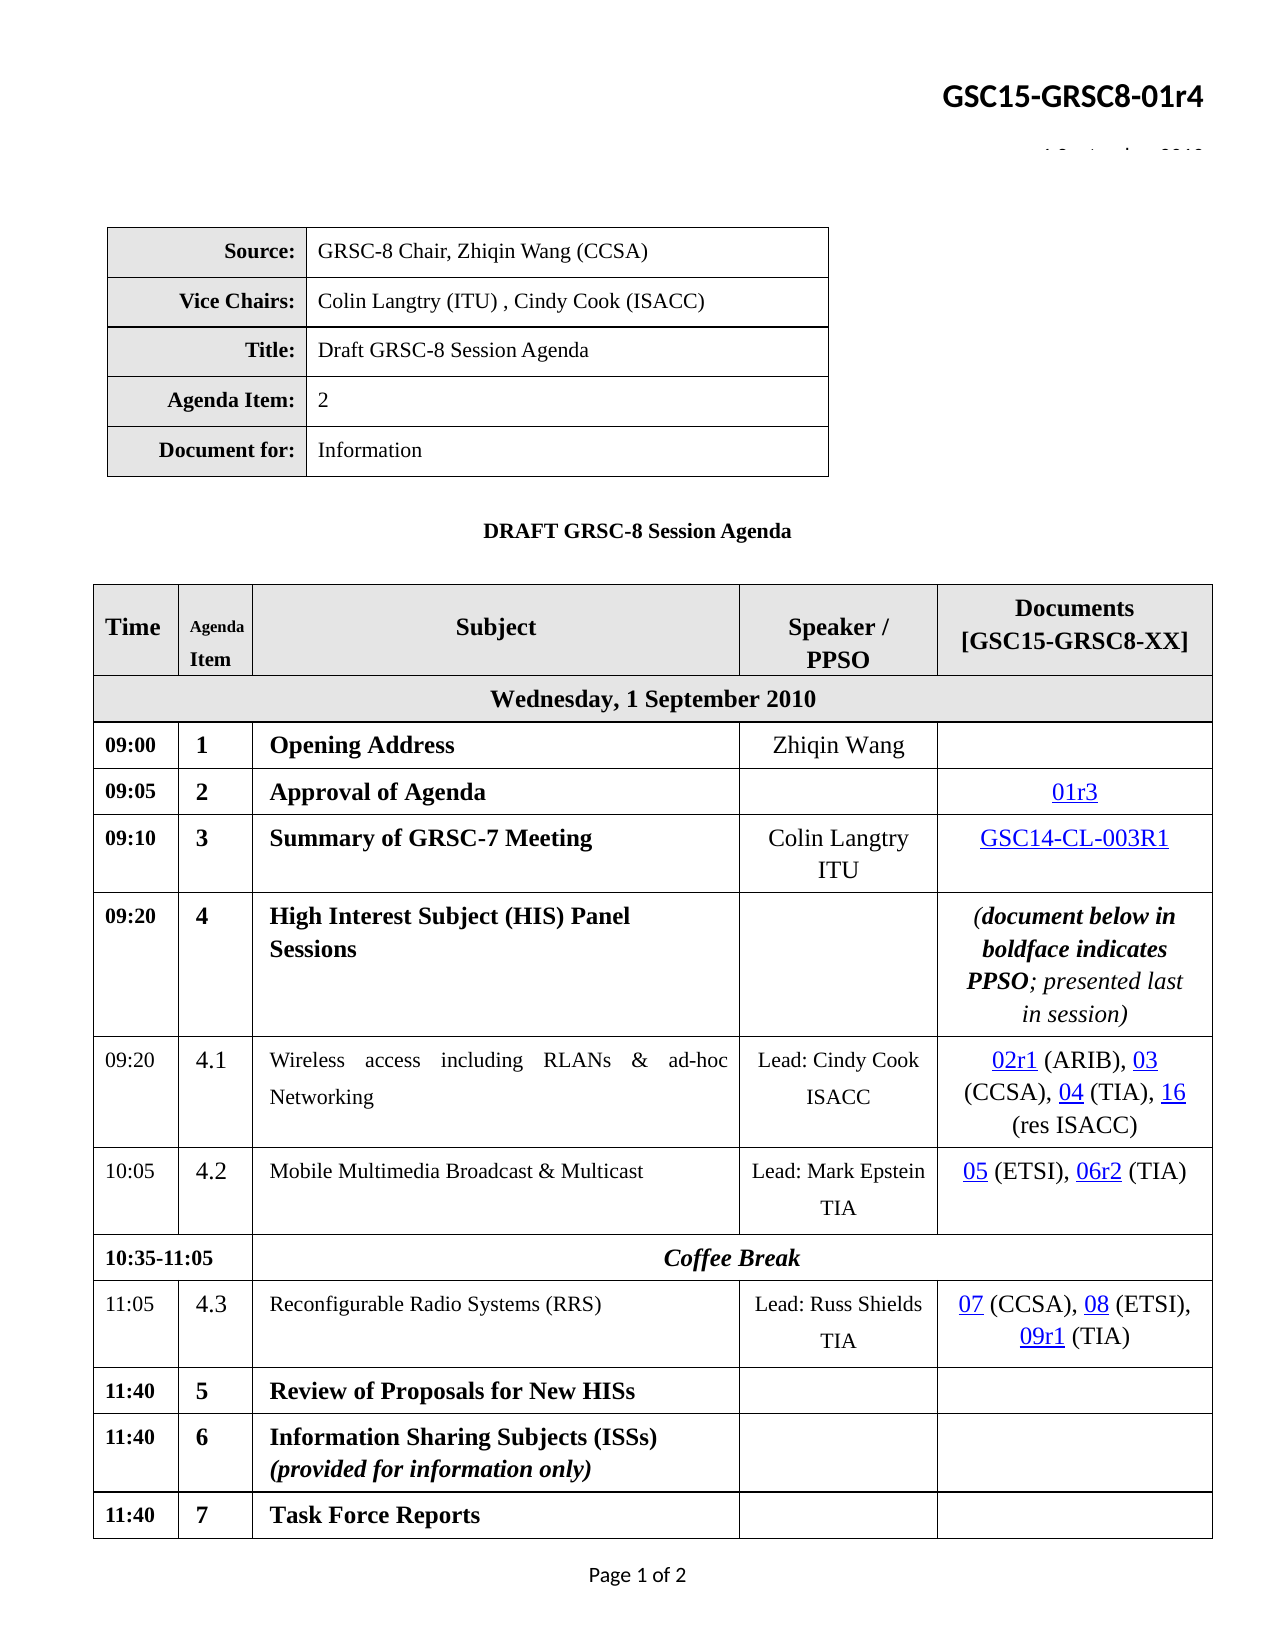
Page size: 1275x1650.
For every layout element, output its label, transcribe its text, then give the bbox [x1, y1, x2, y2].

table_cell Opening Address [253, 723, 739, 767]
table_cell 11:40 [94, 1368, 178, 1413]
table_cell [740, 893, 937, 1036]
table_cell 09:05 [94, 769, 178, 813]
table_cell Information Sharing Subjects (ISSs) (provided for information only) [253, 1414, 739, 1491]
table_cell Lead: Mark Epstein TIA [740, 1148, 937, 1234]
table_cell 2 [307, 377, 828, 426]
table_cell Information [307, 427, 828, 476]
table_cell 10:35-11:05 [94, 1235, 252, 1280]
table_cell 01r3 [938, 769, 1212, 813]
table_cell 4 [179, 893, 252, 1036]
table_cell 6 [179, 1414, 252, 1491]
table_header Agenda Item [179, 585, 252, 675]
table_cell Task Force Reports [253, 1493, 739, 1537]
table_cell Vice Chairs: [108, 278, 306, 326]
table_cell Summary of GRSC-7 Meeting [253, 815, 739, 892]
table_header Documents [GSC15-GRSC8-XX] [938, 585, 1212, 675]
table_cell 4.2 [179, 1148, 252, 1234]
table_cell Review of Proposals for New HISs [253, 1368, 739, 1413]
table_cell 10:05 [94, 1148, 178, 1234]
table_cell [740, 1493, 937, 1537]
table_header Speaker / PPSO [740, 585, 937, 675]
table_cell 2 [179, 769, 252, 813]
table_cell Lead: Cindy Cook ISACC [740, 1037, 937, 1147]
table_cell 09:10 [94, 815, 178, 892]
table_cell 07 (CCSA), 08 (ETSI), 09r1 (TIA) [938, 1281, 1212, 1367]
text DRAFT GRSC-8 Session Agenda [75, 514, 1200, 547]
table_cell [938, 1493, 1212, 1537]
table_cell Colin Langtry ITU [740, 815, 937, 892]
table_header Time [94, 585, 178, 675]
table_header Source: [108, 228, 306, 277]
table_cell 02r1 (ARIB), 03 (CCSA), 04 (TIA), 16 (res ISACC) [938, 1037, 1212, 1147]
table_cell GSC14-CL-003R1 [938, 815, 1212, 892]
table_cell High Interest Subject (HIS) Panel Sessions [253, 893, 739, 1036]
table_cell 1 [179, 723, 252, 767]
table_cell [938, 1414, 1212, 1491]
table_cell (document below in boldface indicates PPSO; presented last in session) [938, 893, 1212, 1036]
table_cell Mobile Multimedia Broadcast & Multicast [253, 1148, 739, 1234]
table_cell 3 [179, 815, 252, 892]
table_cell 09:20 [94, 1037, 178, 1147]
table_cell [740, 1368, 937, 1413]
table_cell Lead: Russ Shields TIA [740, 1281, 937, 1367]
table_cell Wireless access including RLANs & ad-hoc Networking [253, 1037, 739, 1147]
table_cell Reconfigurable Radio Systems (RRS) [253, 1281, 739, 1367]
table_cell 5 [179, 1368, 252, 1413]
table_cell Draft GRSC-8 Session Agenda [307, 328, 828, 376]
table_cell Coffee Break [253, 1235, 1212, 1280]
table_header GRSC-8 Chair, Zhiqin Wang (CCSA) [307, 228, 828, 277]
table_cell 11:05 [94, 1281, 178, 1367]
table_cell Approval of Agenda [253, 769, 739, 813]
table_cell Wednesday, 1 September 2010 [94, 676, 1212, 721]
table_cell Title: [108, 328, 306, 376]
table_cell 05 (ETSI), 06r2 (TIA) [938, 1148, 1212, 1234]
table_cell 11:40 [94, 1414, 178, 1491]
table_cell [740, 1414, 937, 1491]
table_cell [938, 1368, 1212, 1413]
table_cell 09:00 [94, 723, 178, 767]
table_cell 4.1 [179, 1037, 252, 1147]
table_cell [740, 769, 937, 813]
table_cell Document for: [108, 427, 306, 476]
table_cell 09:20 [94, 893, 178, 1036]
table_cell Agenda Item: [108, 377, 306, 426]
table_cell 7 [179, 1493, 252, 1537]
table_header Subject [253, 585, 739, 675]
table_cell Zhiqin Wang [740, 723, 937, 767]
table_cell 11:40 [94, 1493, 178, 1537]
table_cell Colin Langtry (ITU) , Cindy Cook (ISACC) [307, 278, 828, 326]
table_cell [938, 723, 1212, 767]
table_cell 4.3 [179, 1281, 252, 1367]
